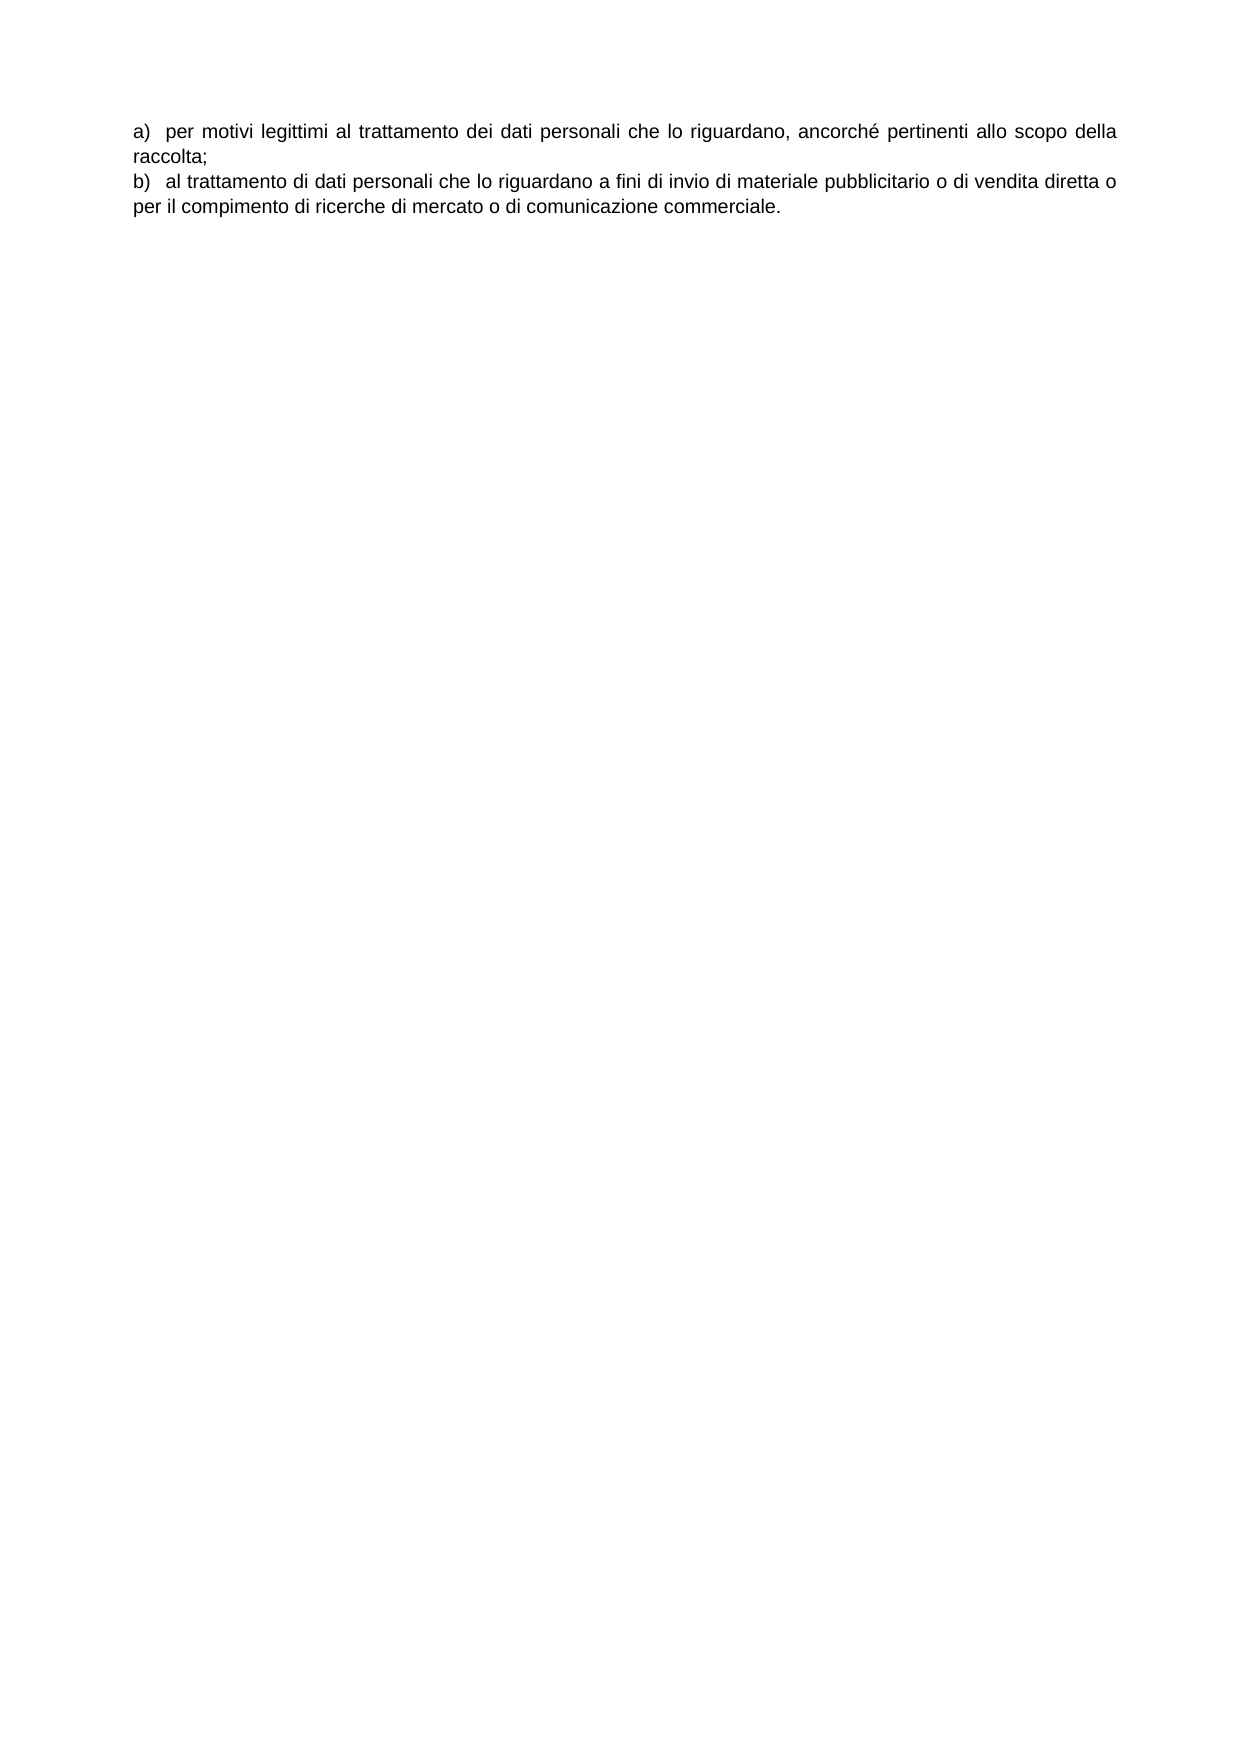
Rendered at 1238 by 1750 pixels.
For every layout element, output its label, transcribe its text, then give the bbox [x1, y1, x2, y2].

text a) per motivi legittimi al trattamento dei dati personali che lo riguardano, ancorché pertinenti allo scopo della raccolta; [133, 118, 1119, 168]
text b) al trattamento di dati personali che lo riguardano a fini di invio di materiale pubblicitario o di vendita diretta o per il compimento di ricerche di mercato o di comunicazione commerciale. [133, 168, 1119, 218]
